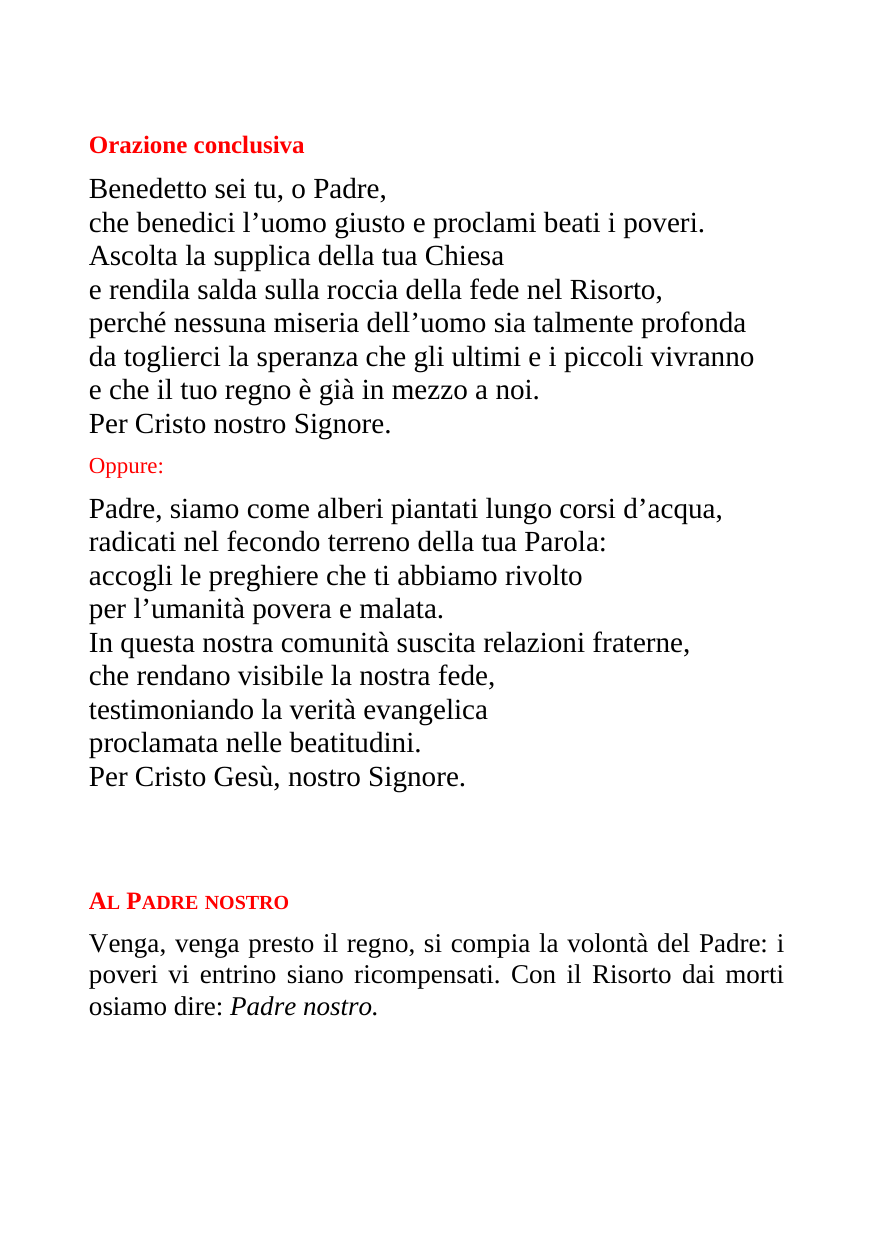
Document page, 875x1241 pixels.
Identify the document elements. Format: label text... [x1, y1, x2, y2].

text e rendila salda sulla roccia della fede nel Risorto, [89, 272, 785, 305]
subtitle Al Padre nostro [89, 886, 785, 915]
text Benedetto sei tu, o Padre, [89, 171, 785, 205]
text che rendano visibile la nostra fede, [89, 658, 785, 692]
text Oppure: [89, 452, 785, 478]
text Padre, siamo come alberi piantati lungo corsi d’acqua, [89, 491, 785, 524]
text da toglierci la speranza che gli ultimi e i piccoli vivranno [89, 339, 785, 372]
text Ascolta la supplica della tua Chiesa [89, 238, 785, 272]
text accogli le preghiere che ti abbiamo rivolto [89, 558, 785, 591]
text per l’umanità povera e malata. [89, 591, 785, 625]
text e che il tuo regno è già in mezzo a noi. [89, 372, 785, 406]
text In questa nostra comunità suscita relazioni fraterne, [89, 625, 785, 658]
text radicati nel fecondo terreno della tua Parola: [89, 524, 785, 558]
text che benedici l’uomo giusto e proclami beati i poveri. [89, 205, 785, 238]
text Per Cristo Gesù, nostro Signore. [89, 759, 785, 793]
text Per Cristo nostro Signore. [89, 406, 785, 439]
text perché nessuna miseria dell’uomo sia talmente profonda [89, 305, 785, 339]
text testimoniando la verità evangelica [89, 692, 785, 726]
text Orazione conclusiva [89, 130, 785, 159]
text Venga, venga presto il regno, si compia la volontà del Padre: i poveri vi entrino siano ricompensati. Con il Risorto dai morti osiamo dire: Padre nostro. [89, 927, 785, 1021]
text proclamata nelle beatitudini. [89, 726, 785, 759]
